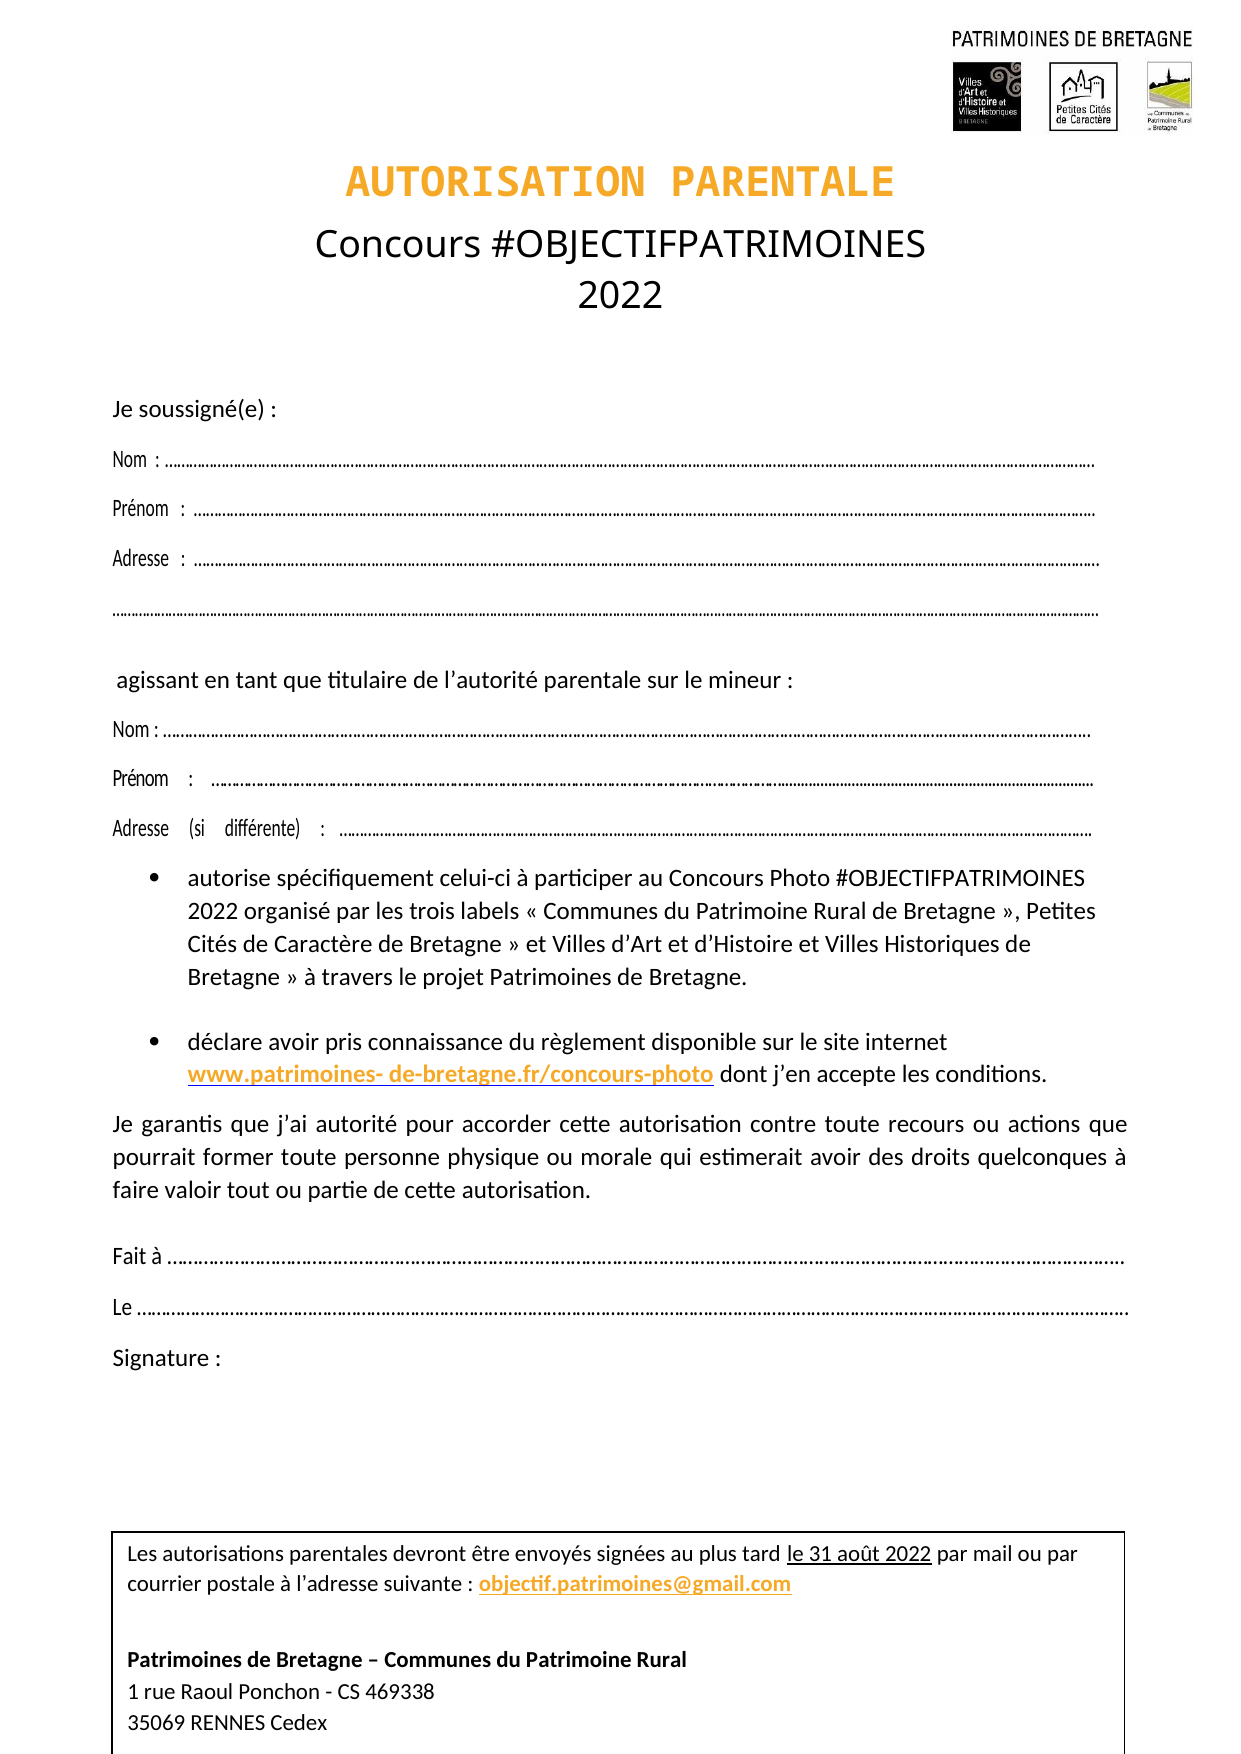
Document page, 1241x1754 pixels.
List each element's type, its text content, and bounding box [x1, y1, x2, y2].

text Fait à ………………………………………………………………………………………………………………………………………………………………….. [112, 1240, 1207, 1271]
text Le ………………………………………………………………………………………………………………………………………………………………………………….. [112, 1291, 1207, 1322]
text Adresse (si différente) : ……………………………………………………………………………………………………………………………………………………………………. [112, 812, 1207, 843]
text Signature : [112, 1342, 1207, 1373]
text agissant en tant que titulaire de l’autorité parentale sur le mineur : [112, 664, 1155, 694]
text Adresse : ……………………………………………………………………………………………………………………………………………………………………………………………………… [112, 542, 1207, 573]
list autorise spécifiquement celui-ci à participer au Concours Photo #OBJECTIFPATRIMOINES 2022 organisé par les trois labels « Communes du Patrimoine Rural de Bretagne », Petites Cités de Caractère de Bretagne » et Villes d’Art et d’Histoire et Villes Historiques de Bretagne » à travers le projet Patrimoines de Bretagne. [150, 862, 1097, 991]
picture [951, 25, 1198, 135]
text Concours #OBJECTIFPATRIMOINES 2022 [299, 217, 941, 319]
text Prénom : …………………………………………………………………………………………………………………………………………………………………………………………………….. [112, 493, 1207, 523]
title AUTORISATION PARENTALE [299, 152, 941, 208]
text Nom : …………………………………………………………………………………………………………………………………………………………………………………………….. [112, 716, 1207, 743]
text ………………………………………………………………………………………………………………………………………………………………………………………………………………………………………… [112, 592, 1155, 623]
text Nom : …………………………………………………………………………………………………………………………………………………………………………………………………………… [112, 443, 1207, 474]
text Je soussigné(e) : [112, 394, 1207, 424]
text Je garantis que j’ai autorité pour accorder cette autorisation contre toute recours ou actions que pourrait former toute personne physique ou morale qui estimerait avoir des droits quelconques à faire valoir tout ou partie de cette autorisation. [112, 1108, 1128, 1204]
list déclare avoir pris connaissance du règlement disponible sur le site internet www.patrimoines- de-bretagne.fr/concours-photo dont j’en accepte les conditions. [150, 1026, 1128, 1089]
text Prénom : ……………………………………………………………………………………………………………………………................................................................................ [112, 762, 1207, 793]
